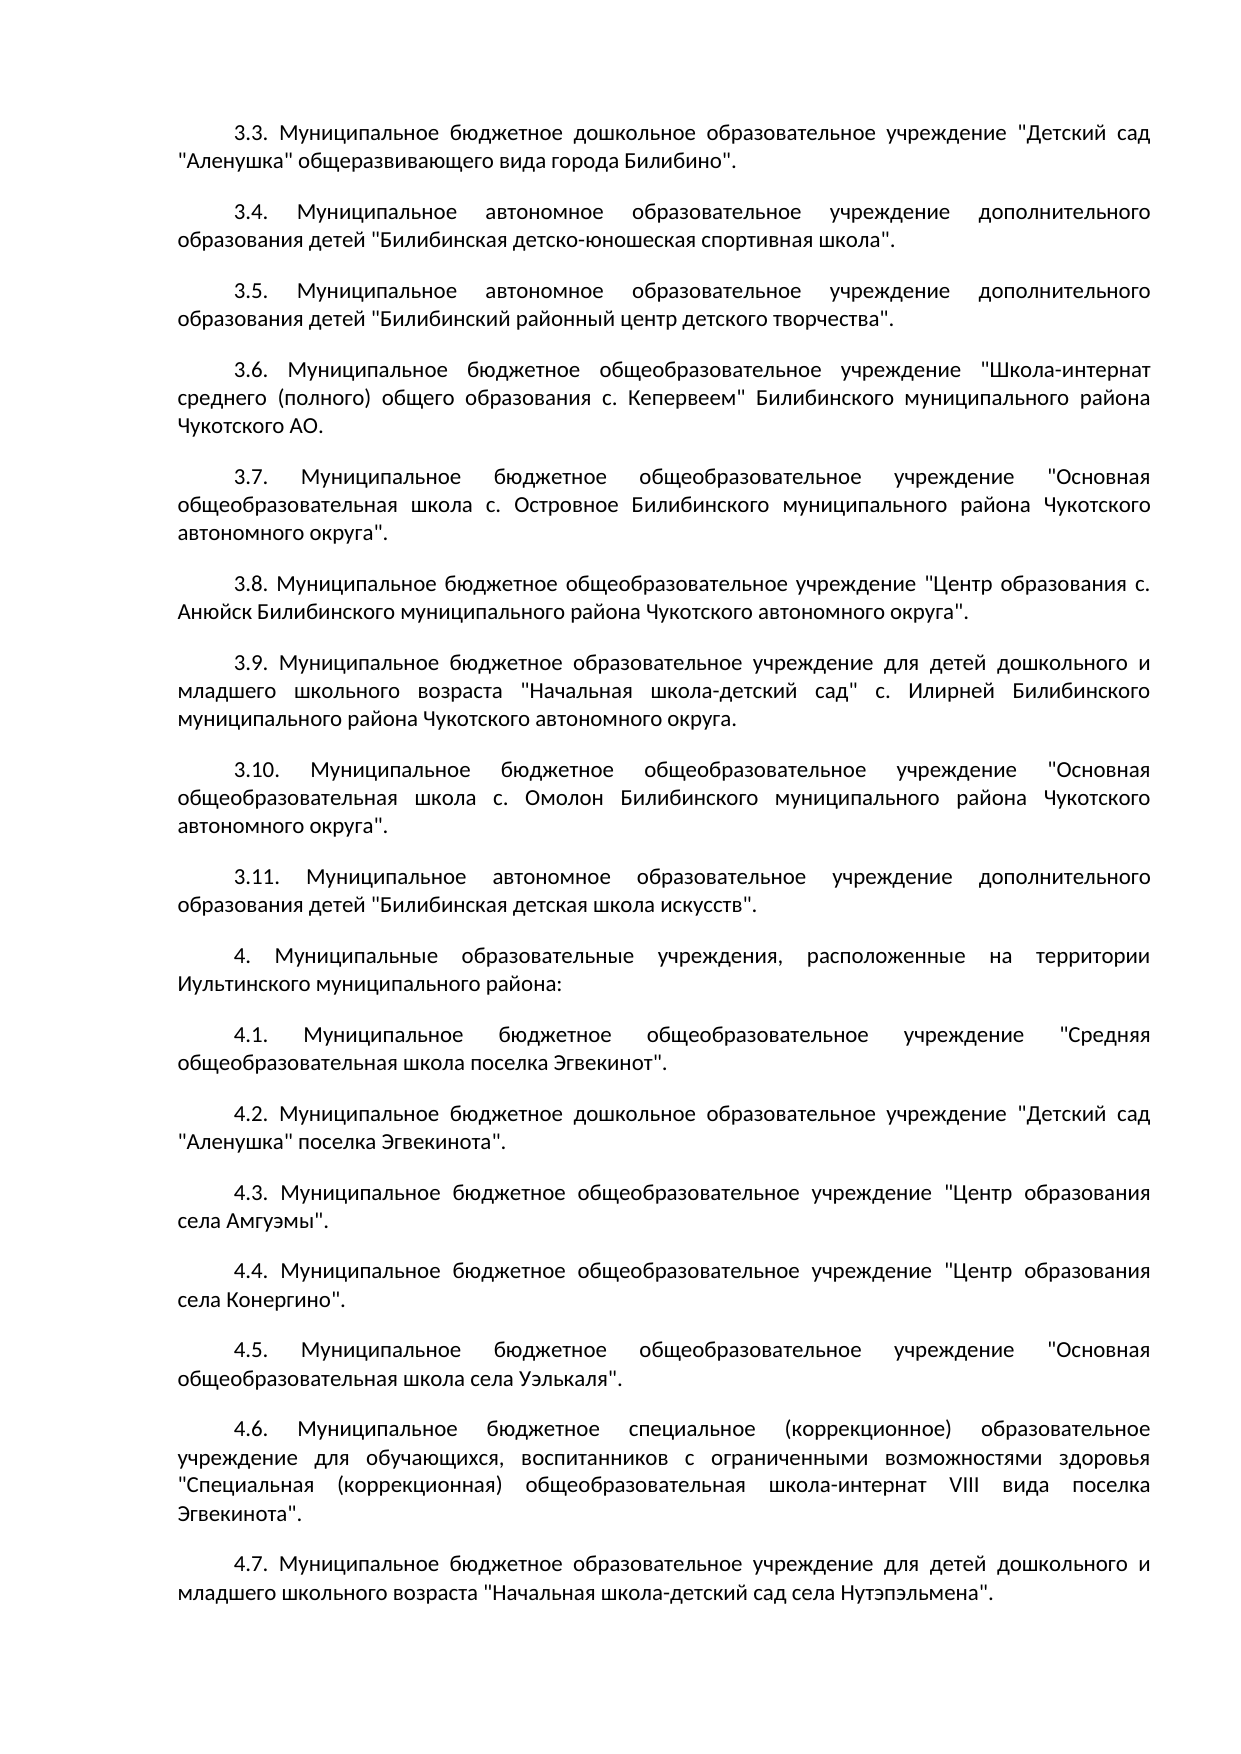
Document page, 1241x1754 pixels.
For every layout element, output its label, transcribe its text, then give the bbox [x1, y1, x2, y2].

text 4.6. Муниципальное бюджетное специальное (коррекционное) образовательное учреждение для обучающихся, воспитанников с ограниченными возможностями здоровья "Специальная (коррекционная) общеобразовательная школа-интернат VIII вида поселка Эгвекинота". [177, 1414, 1152, 1527]
text 3.9. Муниципальное бюджетное образовательное учреждение для детей дошкольного и младшего школьного возраста "Начальная школа-детский сад" с. Илирней Билибинского муниципального района Чукотского автономного округа. [177, 648, 1152, 732]
text 3.7. Муниципальное бюджетное общеобразовательное учреждение "Основная общеобразовательная школа с. Островное Билибинского муниципального района Чукотского автономного округа". [177, 462, 1152, 546]
text 4. Муниципальные образовательные учреждения, расположенные на территории Иультинского муниципального района: [177, 941, 1152, 997]
text 4.1. Муниципальное бюджетное общеобразовательное учреждение "Средняя общеобразовательная школа поселка Эгвекинот". [177, 1020, 1152, 1076]
text 3.11. Муниципальное автономное образовательное учреждение дополнительного образования детей "Билибинская детская школа искусств". [177, 862, 1152, 918]
text 4.5. Муниципальное бюджетное общеобразовательное учреждение "Основная общеобразовательная школа села Уэлькаля". [177, 1336, 1152, 1392]
text 4.4. Муниципальное бюджетное общеобразовательное учреждение "Центр образования села Конергино". [177, 1257, 1152, 1313]
text 4.2. Муниципальное бюджетное дошкольное образовательное учреждение "Детский сад "Аленушка" поселка Эгвекинота". [177, 1099, 1152, 1155]
text 3.8. Муниципальное бюджетное общеобразовательное учреждение "Центр образования с. Анюйск Билибинского муниципального района Чукотского автономного округа". [177, 569, 1152, 625]
text 3.5. Муниципальное автономное образовательное учреждение дополнительного образования детей "Билибинский районный центр детского творчества". [177, 276, 1152, 332]
text 3.4. Муниципальное автономное образовательное учреждение дополнительного образования детей "Билибинская детско-юношеская спортивная школа". [177, 197, 1152, 253]
text 4.3. Муниципальное бюджетное общеобразовательное учреждение "Центр образования села Амгуэмы". [177, 1178, 1152, 1234]
text 3.3. Муниципальное бюджетное дошкольное образовательное учреждение "Детский сад "Аленушка" общеразвивающего вида города Билибино". [177, 118, 1152, 174]
text 3.10. Муниципальное бюджетное общеобразовательное учреждение "Основная общеобразовательная школа с. Омолон Билибинского муниципального района Чукотского автономного округа". [177, 755, 1152, 839]
text 3.6. Муниципальное бюджетное общеобразовательное учреждение "Школа-интернат среднего (полного) общего образования с. Кепервеем" Билибинского муниципального района Чукотского АО. [177, 355, 1152, 439]
text 4.7. Муниципальное бюджетное образовательное учреждение для детей дошкольного и младшего школьного возраста "Начальная школа-детский сад села Нутэпэльмена". [177, 1549, 1152, 1606]
